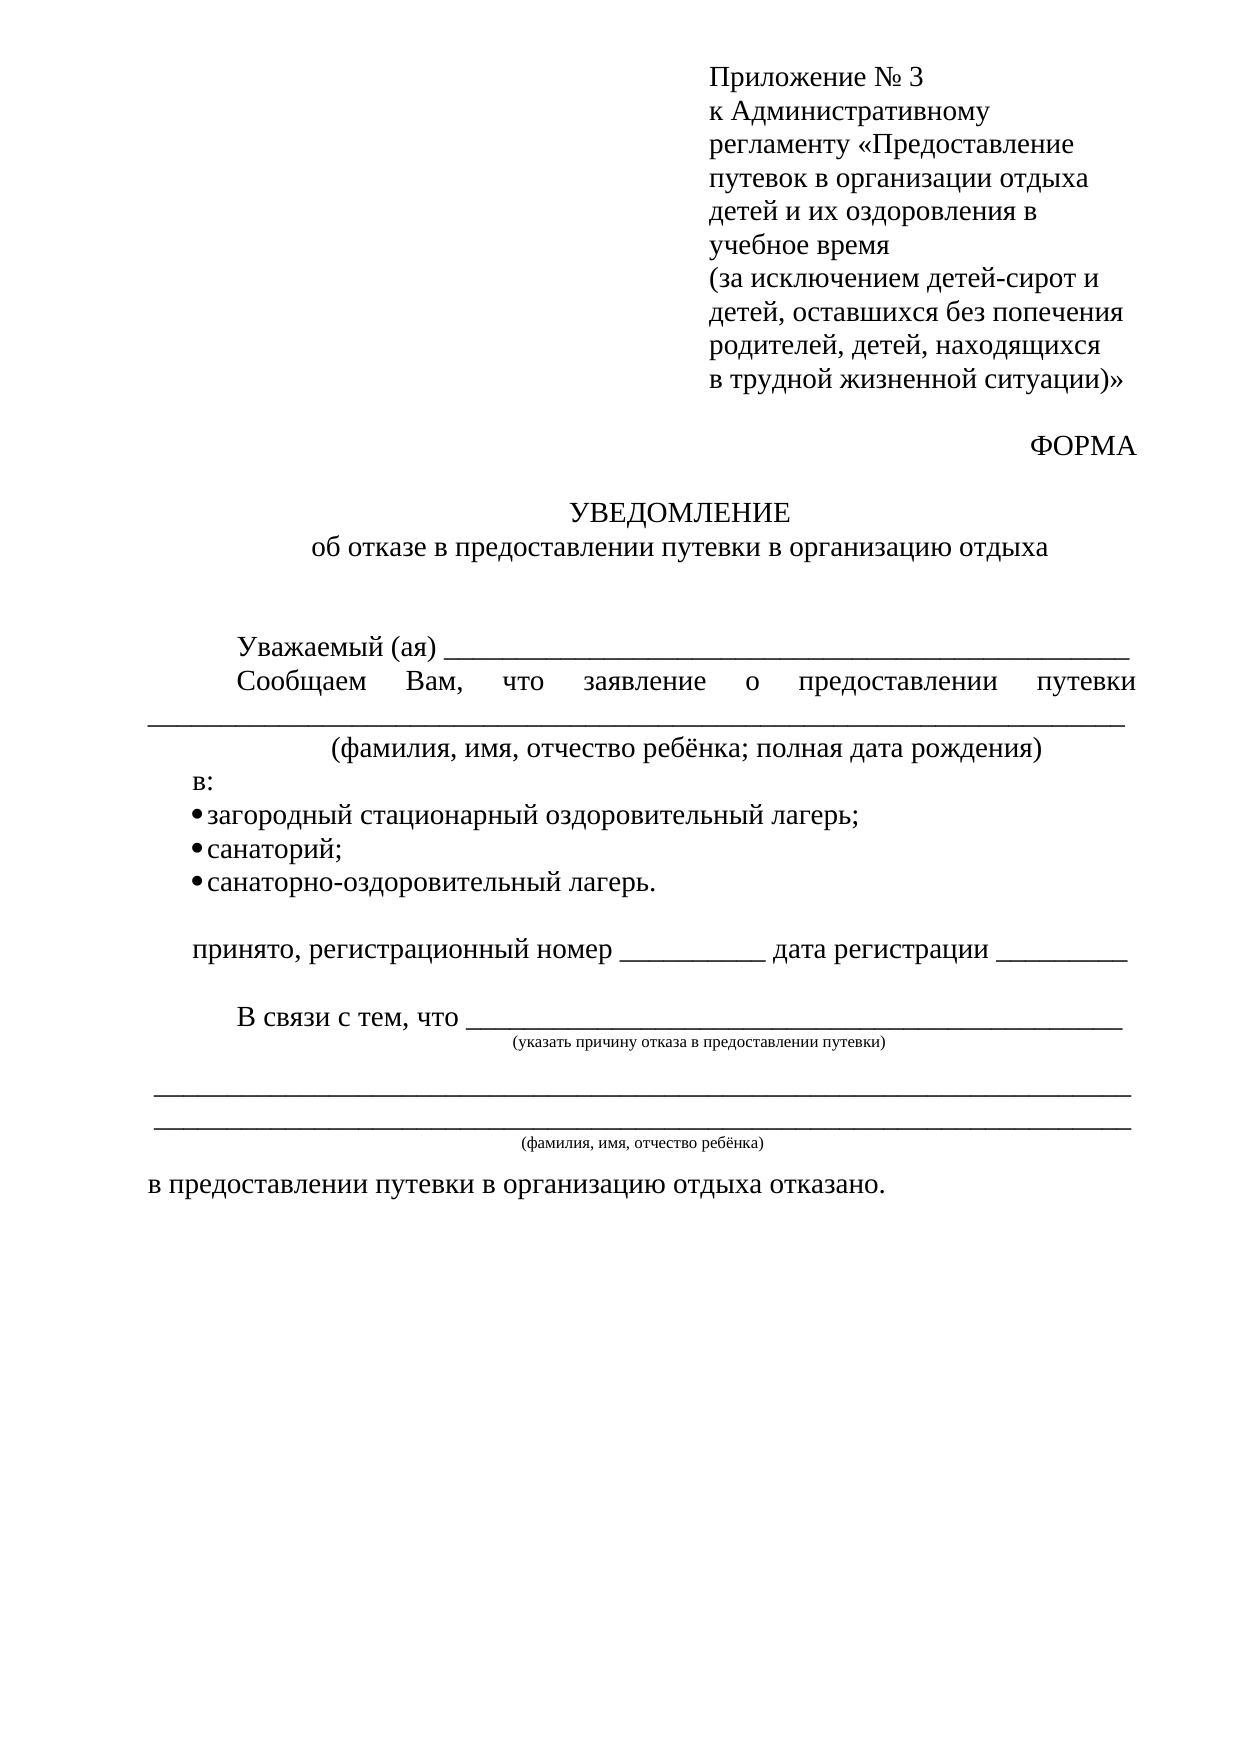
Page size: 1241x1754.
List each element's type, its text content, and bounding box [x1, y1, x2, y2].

text (указать причину отказа в предоставлении путевки) ______________________________________________________________________________________________________________________________________ [148, 1032, 1137, 1133]
list санаторий; [148, 831, 1137, 864]
list санаторно-оздоровительный лагерь. [148, 864, 1137, 898]
list загородный стационарный оздоровительный лагерь; [148, 797, 1137, 831]
text (фамилия, имя, отчество ребёнка; полная дата рождения) [148, 730, 1137, 763]
text в предоставлении путевки в организацию отдыха отказано. [148, 1166, 1137, 1200]
text принято, регистрационный номер __________ дата регистрации _________ [192, 932, 1137, 965]
text В связи с тем, что _____________________________________________ [148, 999, 1137, 1032]
text Приложение № 3 [148, 59, 1137, 93]
text Сообщаем Вам, что заявление о предоставлении путевки ___________________________________________________________________ [148, 663, 1137, 730]
text к Административному регламенту «Предоставление путевок в организации отдыха детей и их оздоровления в учебное время (за исключением детей-сирот и детей, оставшихся без попечения родителей, детей, находящихся в трудной жизненной ситуации)» [709, 93, 1137, 394]
text ФОРМА [148, 428, 1137, 462]
text в: [148, 763, 1137, 797]
text УВЕДОМЛЕНИЕ [148, 495, 1137, 529]
text Уважаемый (ая) _______________________________________________ [148, 629, 1137, 663]
text (фамилия, имя, отчество ребёнка) [148, 1133, 1137, 1166]
text об отказе в предоставлении путевки в организацию отдыха [148, 529, 1137, 562]
